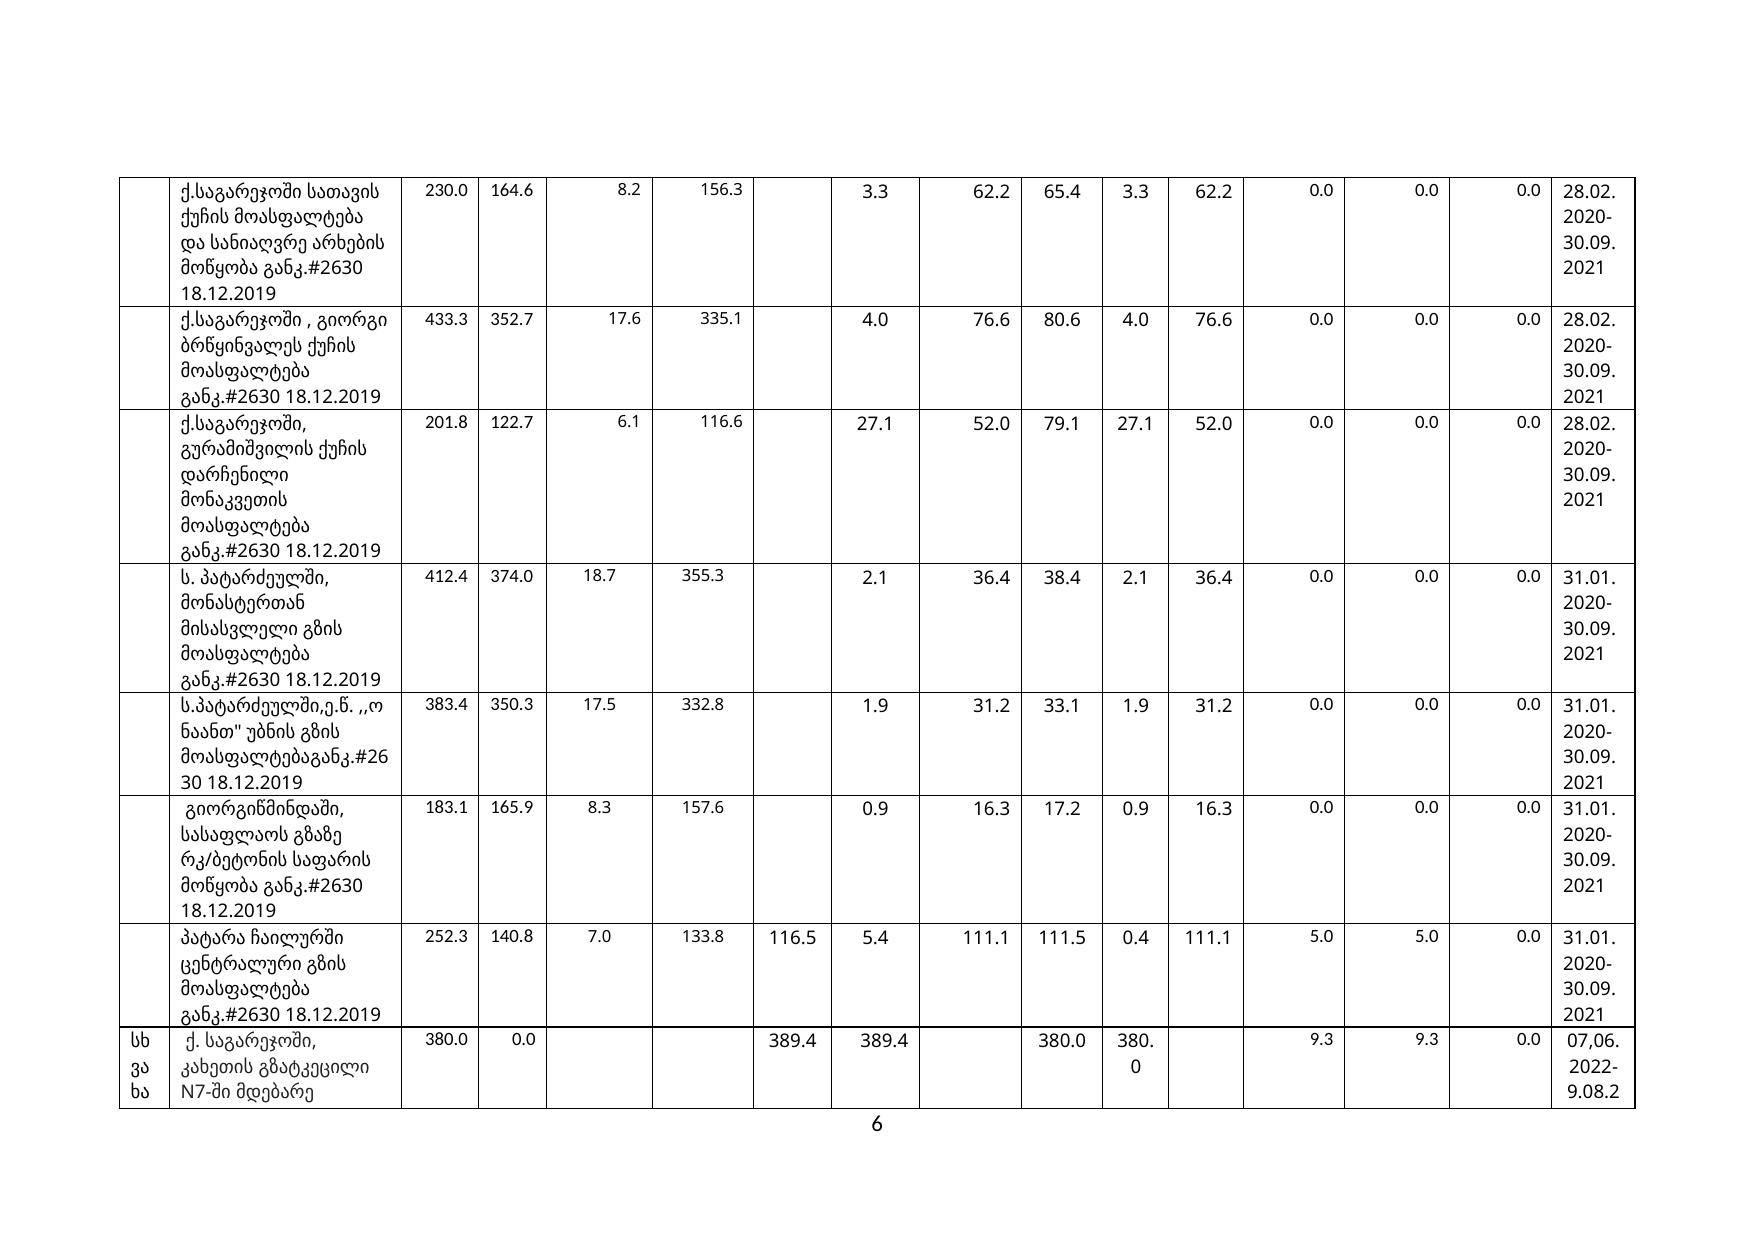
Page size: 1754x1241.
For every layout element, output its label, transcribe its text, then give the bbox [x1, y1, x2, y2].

table_cell 116.6 [653, 410, 753, 563]
table_cell 164.6 [479, 178, 546, 306]
table_cell 36.4 [920, 564, 1021, 692]
table_cell 156.3 [653, 178, 753, 306]
table_cell 27.1 [832, 410, 919, 563]
table_cell 122.7 [479, 410, 546, 563]
table_cell 65.4 [1022, 178, 1102, 306]
table_cell 0.9 [832, 796, 919, 923]
table_cell 31.2 [1169, 693, 1243, 795]
table_cell [754, 564, 831, 692]
table_cell 31.01.2020-30.09.2021 [1552, 693, 1634, 795]
table_cell 38.4 [1022, 564, 1102, 692]
table_cell 27.1 [1103, 410, 1168, 563]
table_cell [754, 307, 831, 409]
table_cell 31.01.2020-30.09.2021 [1552, 796, 1634, 923]
table_cell 389.4 [754, 1028, 831, 1108]
table_cell [120, 178, 169, 306]
table_cell [754, 410, 831, 563]
table_cell 374.0 [479, 564, 546, 692]
table_cell 17.6 [547, 307, 652, 409]
table_cell 157.6 [653, 796, 753, 923]
table_cell [120, 307, 169, 409]
table_cell 1.9 [1103, 693, 1168, 795]
table_cell 3.3 [832, 178, 919, 306]
table_cell 0.0 [1450, 1028, 1551, 1108]
table_cell 17.2 [1022, 796, 1102, 923]
table_cell [120, 924, 169, 1026]
table_cell 17.5 [547, 693, 652, 795]
table_cell 0.0 [1345, 307, 1449, 409]
table_cell 389.4 [832, 1028, 919, 1108]
table_cell 335.1 [653, 307, 753, 409]
table_cell ქ.საგარეჯოში , გიორგი ბრწყინვალეს ქუჩის მოასფალტება განკ.#2630 18.12.2019 [170, 307, 401, 409]
table_cell 16.3 [920, 796, 1021, 923]
table_cell 4.0 [1103, 307, 1168, 409]
table_cell 5.0 [1345, 924, 1449, 1026]
table_cell 76.6 [920, 307, 1021, 409]
table_cell 380.0 [1022, 1028, 1102, 1108]
table_cell 36.4 [1169, 564, 1243, 692]
table_cell 433.3 [402, 307, 478, 409]
table_cell 252.3 [402, 924, 478, 1026]
table_cell 7.0 [547, 924, 652, 1026]
table_cell [920, 1028, 1021, 1108]
table_cell 31.2 [920, 693, 1021, 795]
table_cell 76.6 [1169, 307, 1243, 409]
table_cell 0.0 [1244, 178, 1344, 306]
table_cell 0.0 [1244, 796, 1344, 923]
table_cell 0.9 [1103, 796, 1168, 923]
table_cell 8.3 [547, 796, 652, 923]
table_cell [170, 1028, 401, 1108]
table_cell 0.0 [1345, 564, 1449, 692]
table_cell 0.0 [1450, 693, 1551, 795]
table_cell 5.4 [832, 924, 919, 1026]
table_cell სხვა ხარჯი [120, 1028, 169, 1108]
table_cell 6.1 [547, 410, 652, 563]
table_cell 31.01.2020-30.09.2021 [1552, 564, 1634, 692]
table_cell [1552, 1028, 1634, 1108]
table_cell 350.3 [479, 693, 546, 795]
table_cell [754, 178, 831, 306]
table_cell ს.პატარძეულში,ე.წ. ,,ონაანთ" უბნის გზის მოასფალტებაგანკ.#2630 18.12.2019 [170, 693, 401, 795]
table_cell 18.7 [547, 564, 652, 692]
table_cell 33.1 [1022, 693, 1102, 795]
table_cell 2.1 [832, 564, 919, 692]
table_cell 62.2 [920, 178, 1021, 306]
table_cell [120, 693, 169, 795]
table_cell 380.0 [1103, 1028, 1168, 1108]
table_cell 5.0 [1244, 924, 1344, 1026]
table_cell 116.5 [754, 924, 831, 1026]
table_cell 0.0 [1244, 307, 1344, 409]
table_cell 80.6 [1022, 307, 1102, 409]
table_cell 8.2 [547, 178, 652, 306]
table_cell 0.0 [1450, 410, 1551, 563]
table_cell პატარა ჩაილურში ცენტრალური გზის მოასფალტება განკ.#2630 18.12.2019 [170, 924, 401, 1026]
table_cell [1552, 178, 1634, 306]
table_cell 0.0 [1345, 178, 1449, 306]
table_cell 3.3 [1103, 178, 1168, 306]
table_cell 0.0 [1244, 410, 1344, 563]
table_cell 28.02.2020-30.09.2021 [1552, 307, 1634, 409]
table_cell 412.4 [402, 564, 478, 692]
table_cell 9.3 [1244, 1028, 1344, 1108]
table_cell [547, 1028, 652, 1108]
table_cell 28.02.2020-30.09.2021 [1552, 410, 1634, 563]
table_cell 230.0 [402, 178, 478, 306]
table_cell ქ.საგარეჯოში სათავის ქუჩის მოასფალტება და სანიაღვრე არხების მოწყობა განკ.#2630 18.12.2019 [170, 178, 401, 306]
table_cell 0.0 [1450, 564, 1551, 692]
table_cell 0.0 [1450, 307, 1551, 409]
table_cell 4.0 [832, 307, 919, 409]
table_cell 111.1 [920, 924, 1021, 1026]
table_cell ქ.საგარეჯოში, გურამიშვილის ქუჩის დარჩენილი მონაკვეთის მოასფალტება განკ.#2630 18.12.2019 [170, 410, 401, 563]
table_cell 79.1 [1022, 410, 1102, 563]
table_cell 62.2 [1169, 178, 1243, 306]
table_cell 0.0 [479, 1028, 546, 1108]
table_cell 133.8 [653, 924, 753, 1026]
table_cell 0.0 [1345, 410, 1449, 563]
table_cell [754, 693, 831, 795]
table_cell 165.9 [479, 796, 546, 923]
table_cell 0.0 [1450, 178, 1551, 306]
table_cell 0.0 [1450, 924, 1551, 1026]
table_cell 332.8 [653, 693, 753, 795]
table_cell [1169, 1028, 1243, 1108]
table_cell [754, 796, 831, 923]
table_cell [120, 564, 169, 692]
table_cell 9.3 [1345, 1028, 1449, 1108]
table_cell [120, 796, 169, 923]
table_cell 52.0 [1169, 410, 1243, 563]
table_cell 0.0 [1345, 693, 1449, 795]
table_cell 140.8 [479, 924, 546, 1026]
table_cell 0.0 [1450, 796, 1551, 923]
table_cell 380.0 [402, 1028, 478, 1108]
table_cell 201.8 [402, 410, 478, 563]
table_cell [120, 410, 169, 563]
table_cell 383.4 [402, 693, 478, 795]
table_cell 355.3 [653, 564, 753, 692]
table_cell 16.3 [1169, 796, 1243, 923]
table_cell [653, 1028, 753, 1108]
table_cell 111.1 [1169, 924, 1243, 1026]
table_cell 2.1 [1103, 564, 1168, 692]
table_cell 52.0 [920, 410, 1021, 563]
table_cell 1.9 [832, 693, 919, 795]
table_cell 0.4 [1103, 924, 1168, 1026]
table_cell 0.0 [1244, 693, 1344, 795]
table_cell 31.01.2020-30.09.2021 [1552, 924, 1634, 1026]
table_cell 0.0 [1244, 564, 1344, 692]
table_cell 111.5 [1022, 924, 1102, 1026]
table_cell 183.1 [402, 796, 478, 923]
table_cell 0.0 [1345, 796, 1449, 923]
table_cell 352.7 [479, 307, 546, 409]
table_cell ს. პატარძეულში, მონასტერთან მისასვლელი გზის მოასფალტება განკ.#2630 18.12.2019 [170, 564, 401, 692]
table_cell გიორგიწმინდაში, სასაფლაოს გზაზე რკ/ბეტონის საფარის მოწყობა განკ.#2630 18.12.2019 [170, 796, 401, 923]
